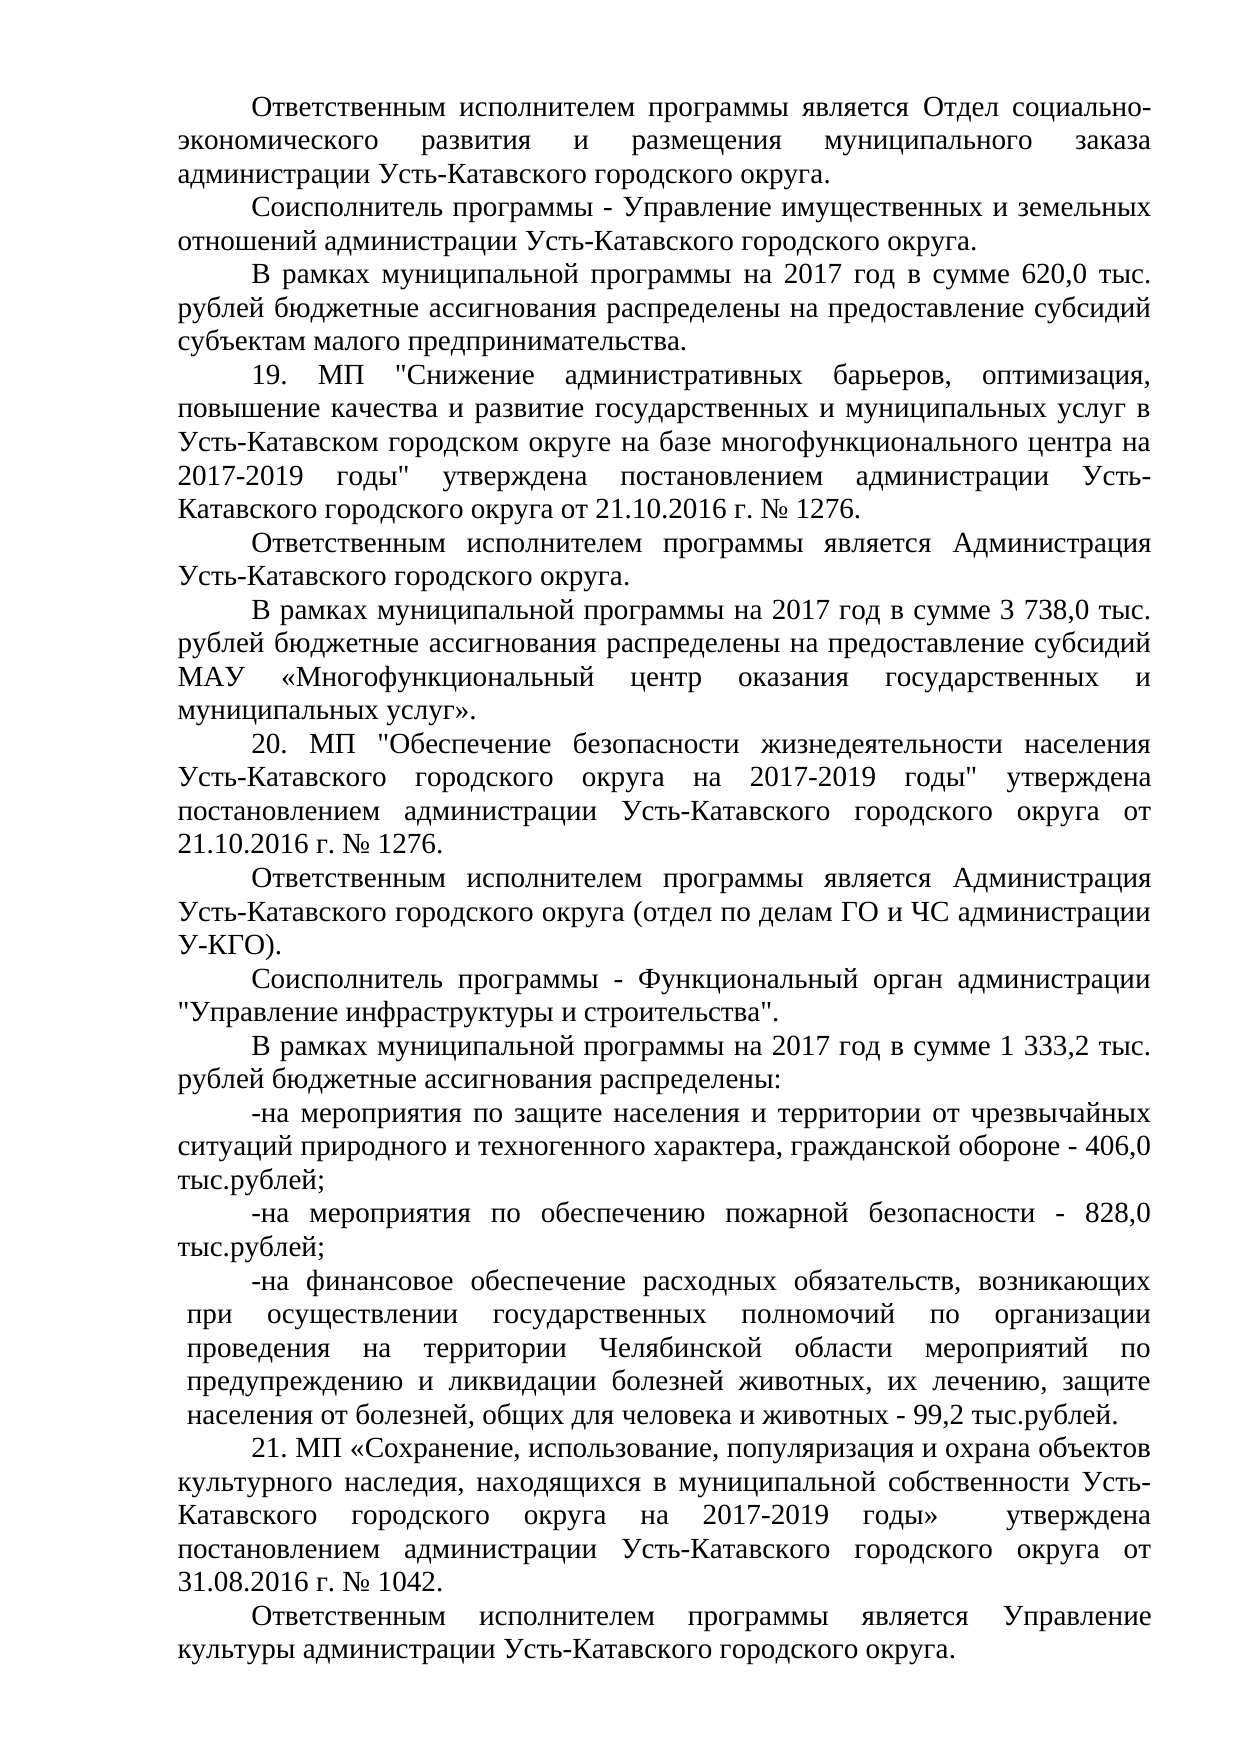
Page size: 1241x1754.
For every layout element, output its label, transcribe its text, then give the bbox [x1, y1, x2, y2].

text Соисполнитель программы - Управление имущественных и земельных отношений администрации Усть-Катавского городского округа. [177, 189, 1152, 256]
text В рамках муниципальной программы на 2017 год в сумме 1 333,2 тыс. рублей бюджетные ассигнования распределены: [177, 1028, 1152, 1095]
text В рамках муниципальной программы на 2017 год в сумме 3 738,0 тыс. рублей бюджетные ассигнования распределены на предоставление субсидий МАУ «Многофункциональный центр оказания государственных и муниципальных услуг». [177, 592, 1152, 726]
text В рамках муниципальной программы на 2017 год в сумме 620,0 тыс. рублей бюджетные ассигнования распределены на предоставление субсидий субъектам малого предпринимательства. [177, 256, 1152, 357]
text Ответственным исполнителем программы является Управление культуры администрации Усть-Катавского городского округа. [177, 1598, 1152, 1665]
text 21. МП «Сохранение, использование, популяризация и охрана объектов культурного наследия, находящихся в муниципальной собственности Усть-Катавского городского округа на 2017-2019 годы» утверждена постановлением администрации Усть-Катавского городского округа от 31.08.2016 г. № 1042. [177, 1430, 1152, 1598]
text 19. МП "Снижение административных барьеров, оптимизация, повышение качества и развитие государственных и муниципальных услуг в Усть-Катавском городском округе на базе многофункционального центра на 2017-2019 годы" утверждена постановлением администрации Усть-Катавского городского округа от 21.10.2016 г. № 1276. [177, 357, 1152, 525]
text Ответственным исполнителем программы является Администрация Усть-Катавского городского округа. [177, 525, 1152, 592]
text -на финансовое обеспечение расходных обязательств, возникающих при осуществлении государственных полномочий по организации проведения на территории Челябинской области мероприятий по предупреждению и ликвидации болезней животных, их лечению, защите населения от болезней, общих для человека и животных - 99,2 тыс.рублей. [187, 1263, 1152, 1430]
text -на мероприятия по защите населения и территории от чрезвычайных ситуаций природного и техногенного характера, гражданской обороне - 406,0 тыс.рублей; [177, 1095, 1152, 1196]
text Ответственным исполнителем программы является Администрация Усть-Катавского городского округа (отдел по делам ГО и ЧС администрации У-КГО). [177, 860, 1152, 961]
text Соисполнитель программы - Функциональный орган администрации "Управление инфраструктуры и строительства". [177, 961, 1152, 1028]
text 20. МП "Обеспечение безопасности жизнедеятельности населения Усть-Катавского городского округа на 2017-2019 годы" утверждена постановлением администрации Усть-Катавского городского округа от 21.10.2016 г. № 1276. [177, 726, 1152, 860]
text Ответственным исполнителем программы является Отдел социально-экономического развития и размещения муниципального заказа администрации Усть-Катавского городского округа. [177, 89, 1152, 189]
text -на мероприятия по обеспечению пожарной безопасности - 828,0 тыс.рублей; [177, 1196, 1152, 1263]
